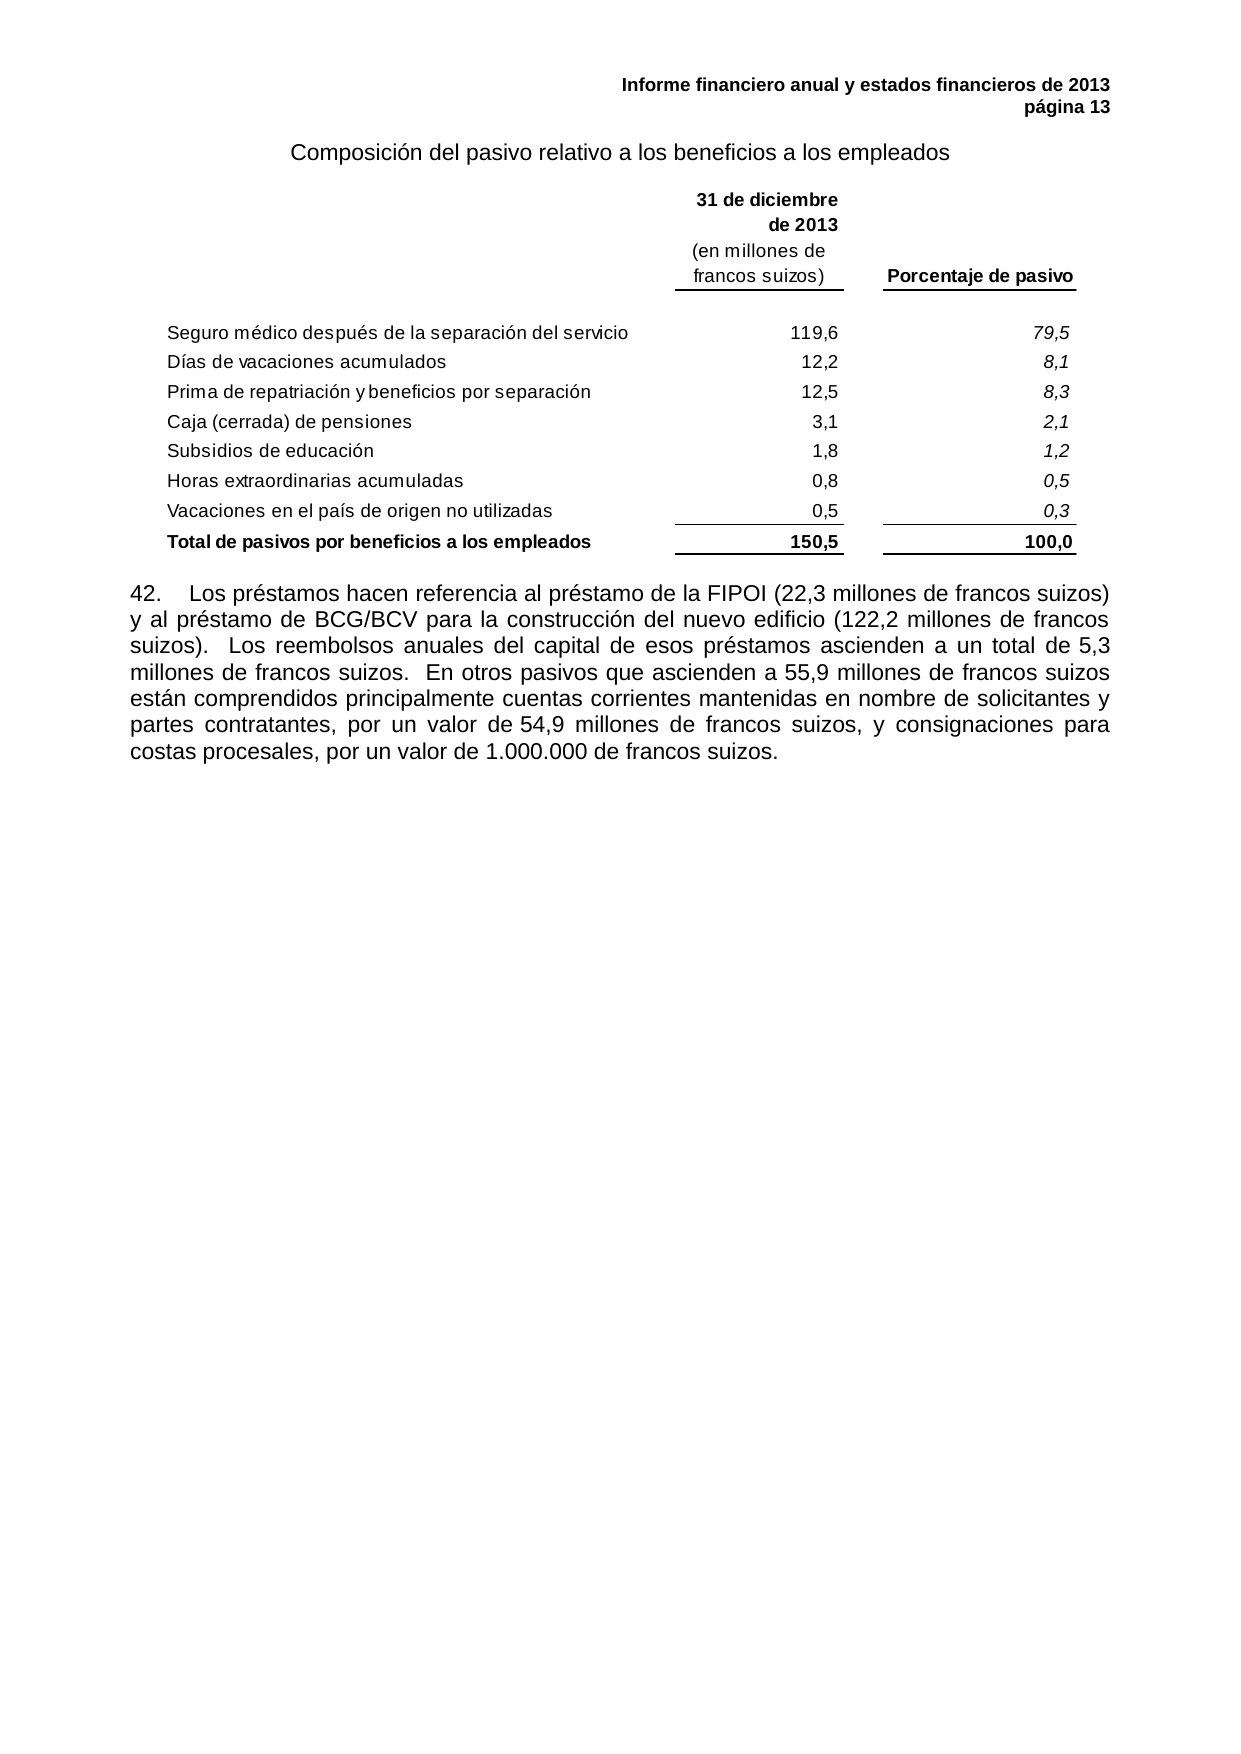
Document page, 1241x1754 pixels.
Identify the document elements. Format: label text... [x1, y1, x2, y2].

list Los préstamos hacen referencia al préstamo de la FIPOI (22,3 millones de francos suizos) y al préstamo de BCG/BCV para la construcción del nuevo edificio (122,2 millones de francos suizos). Los reembolsos anuales del capital de esos préstamos ascienden a un total de 5,3 millones de francos suizos. En otros pasivos que ascienden a 55,9 millones de francos suizos están comprendidos principalmente cuentas corrientes mantenidas en nombre de solicitantes y partes contratantes, por un valor de 54,9 millones de francos suizos, y consignaciones para costas procesales, por un valor de 1.000.000 de francos suizos. [130, 579, 1110, 764]
text Composición del pasivo relativo a los beneficios a los empleados [130, 138, 1110, 165]
